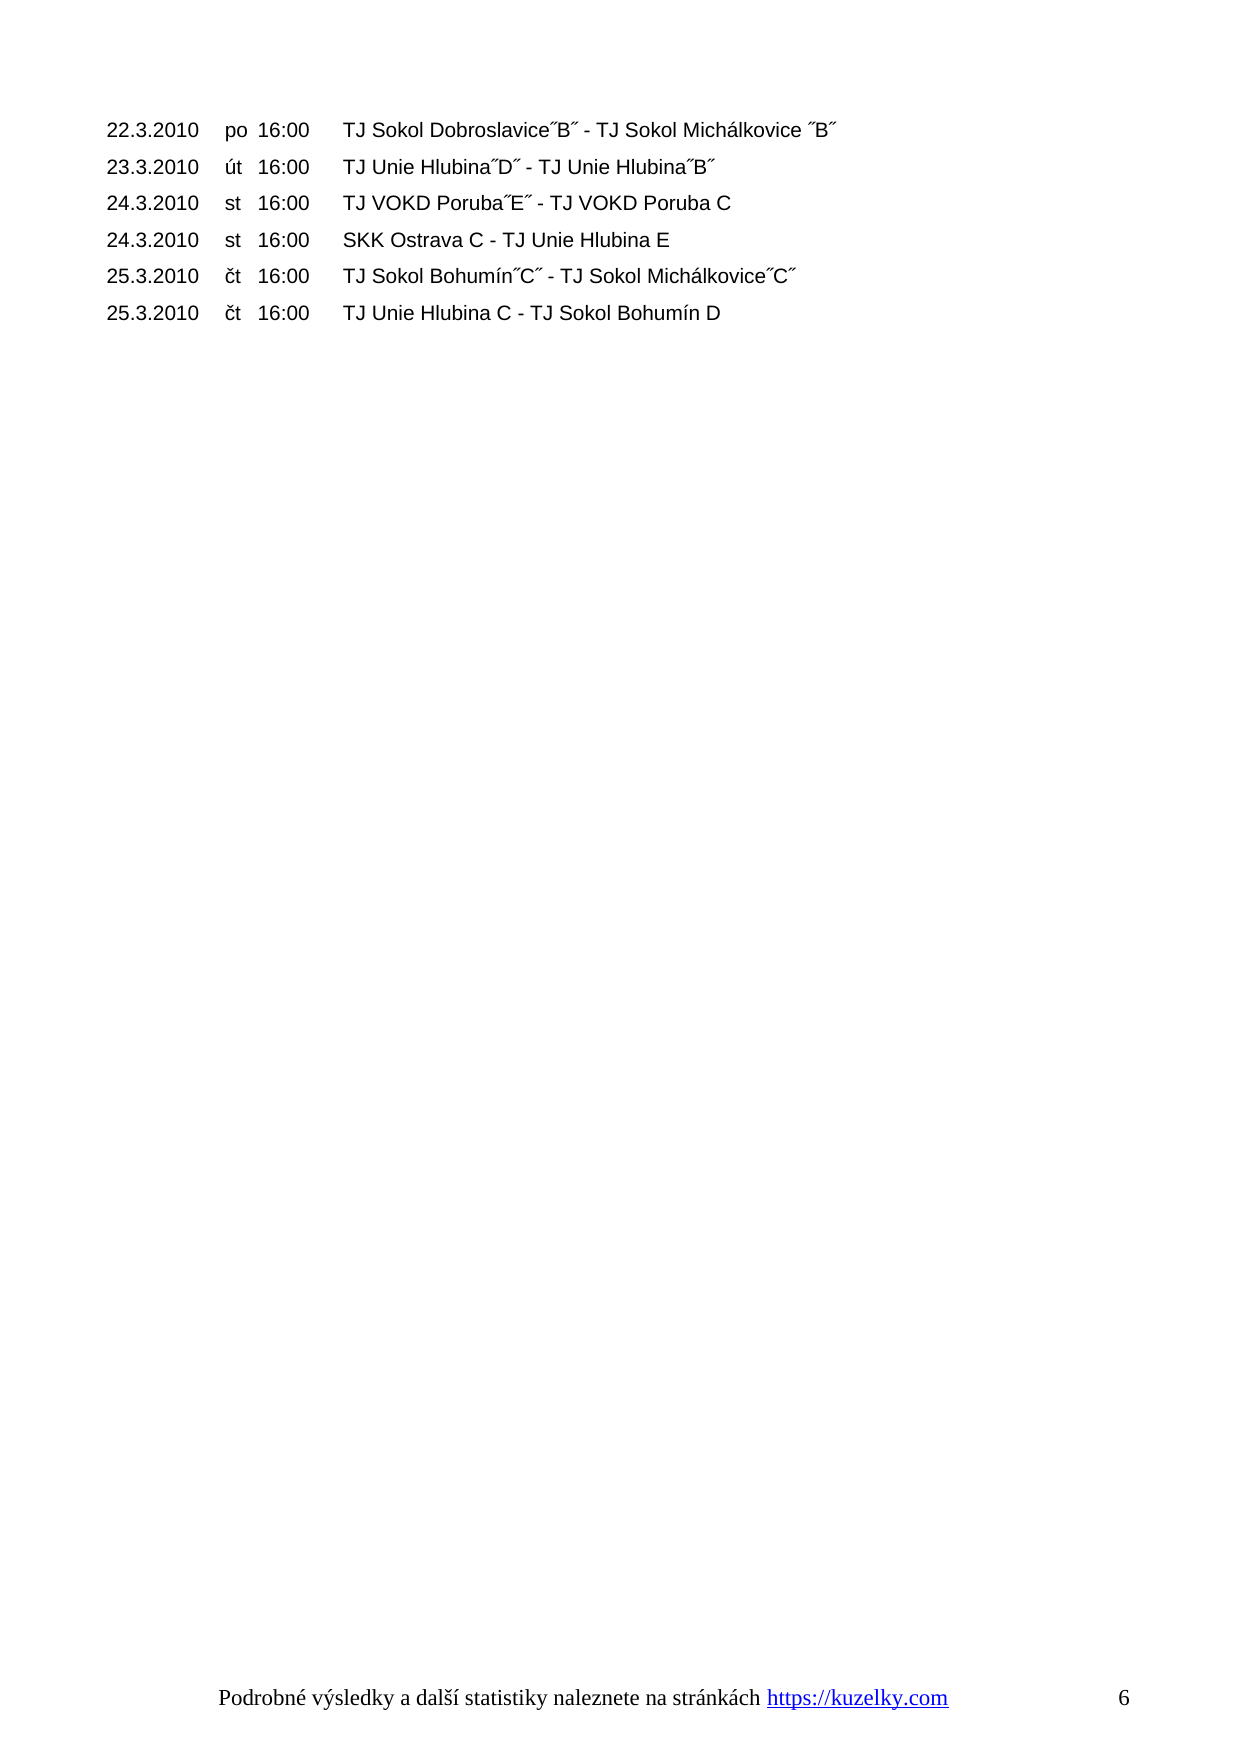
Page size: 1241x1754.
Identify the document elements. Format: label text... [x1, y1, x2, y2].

text 25.3.2010 čt 16:00 TJ Unie Hlubina C - TJ Sokol Bohumín D [106, 300, 1134, 324]
text 22.3.2010 po 16:00 TJ Sokol Dobroslavice˝B˝ - TJ Sokol Michálkovice ˝B˝ [106, 118, 1134, 142]
text 24.3.2010 st 16:00 TJ VOKD Poruba˝E˝ - TJ VOKD Poruba C [106, 191, 1134, 215]
text 23.3.2010 út 16:00 TJ Unie Hlubina˝D˝ - TJ Unie Hlubina˝B˝ [106, 154, 1134, 178]
text 25.3.2010 čt 16:00 TJ Sokol Bohumín˝C˝ - TJ Sokol Michálkovice˝C˝ [106, 264, 1134, 288]
text 24.3.2010 st 16:00 SKK Ostrava C - TJ Unie Hlubina E [106, 227, 1134, 251]
